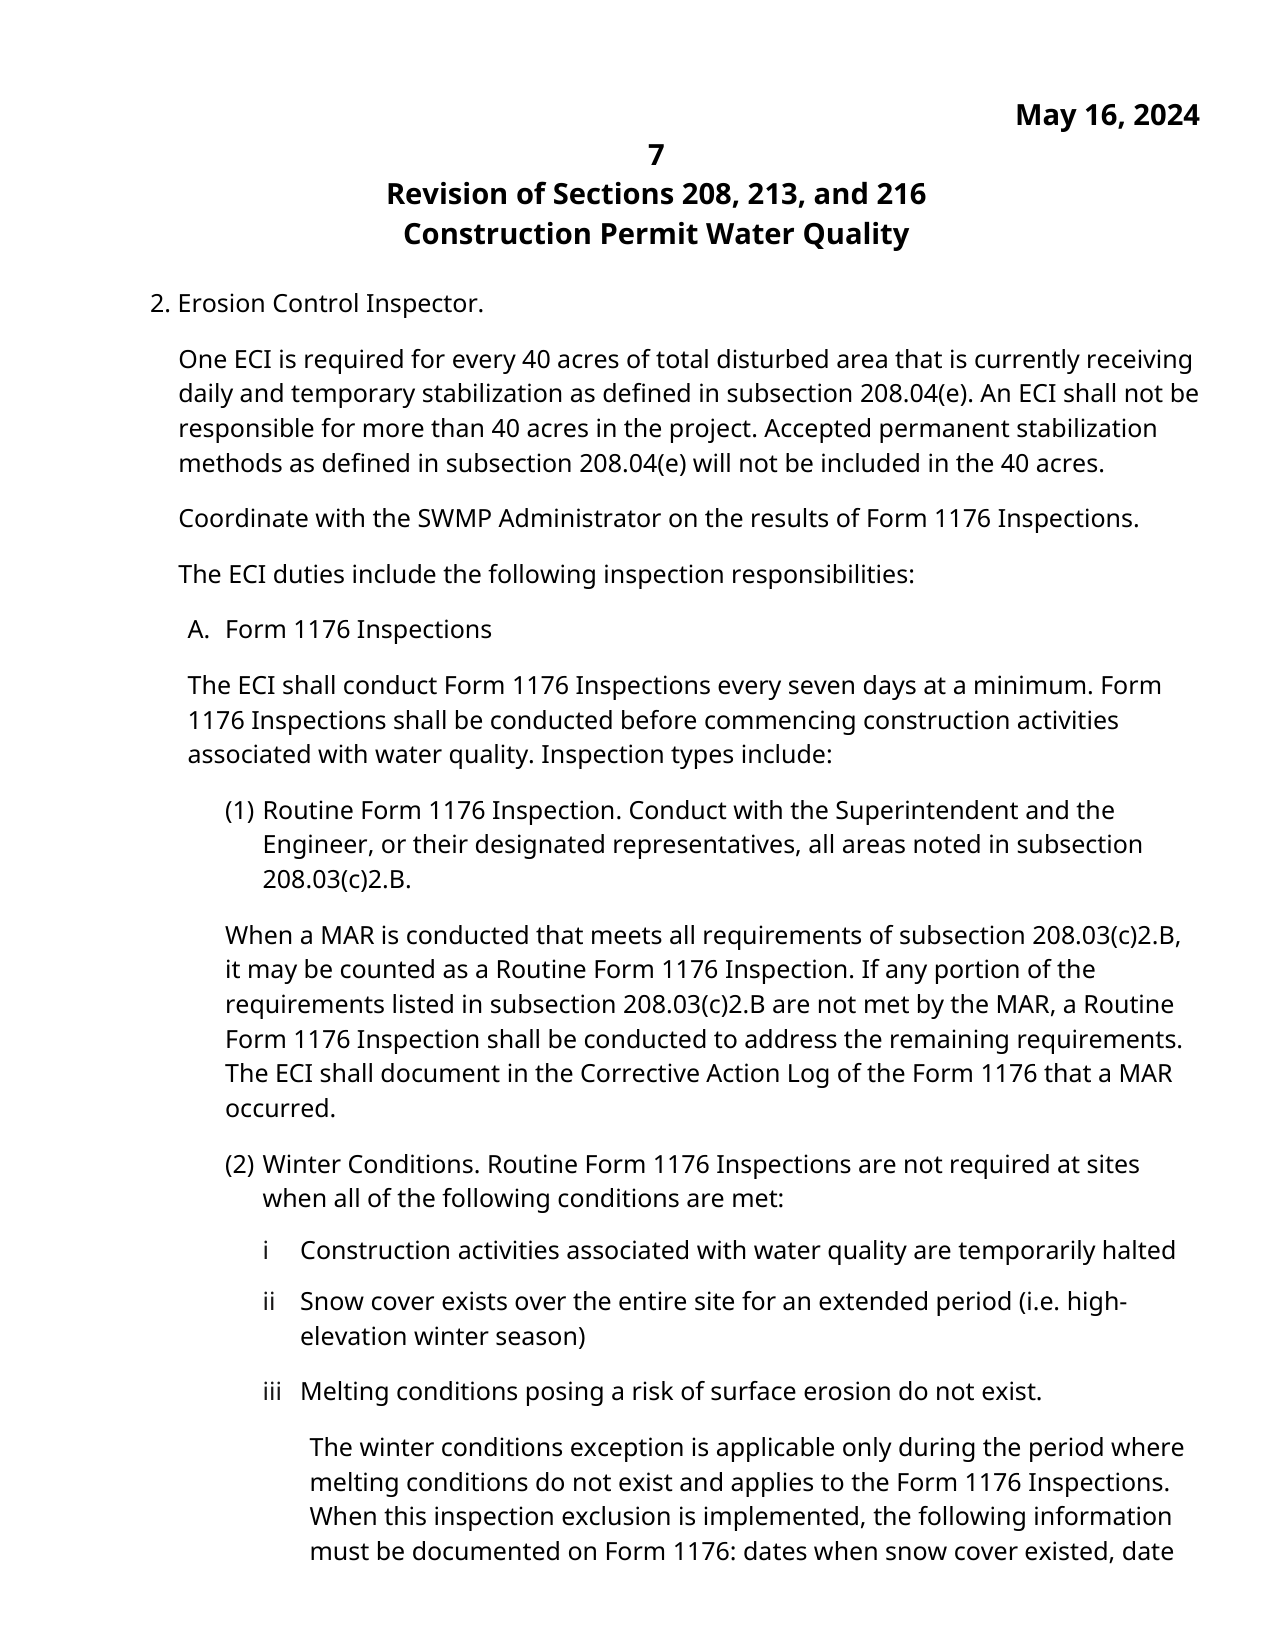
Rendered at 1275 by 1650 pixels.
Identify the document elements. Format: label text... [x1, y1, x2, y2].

text Coordinate with the SWMP Administrator on the results of Form 1176 Inspections. [178, 501, 1200, 535]
list When a MAR is conducted that meets all requirements of subsection 208.03(c)2.B, it may be counted as a Routine Form 1176 Inspection. If any portion of the requirements listed in subsection 208.03(c)2.B are not met by the MAR, a Routine Form 1176 Inspection shall be conducted to address the remaining requirements. The ECI shall document in the Corrective Action Log of the Form 1176 that a MAR occurred. [225, 917, 1200, 1125]
list Construction activities associated with water quality are temporarily halted [262, 1232, 1200, 1266]
text The ECI duties include the following inspection responsibilities: [178, 557, 1200, 591]
text The ECI shall conduct Form 1176 Inspections every seven days at a minimum. Form 1176 Inspections shall be conducted before commencing construction activities associated with water quality. Inspection types include: [187, 668, 1200, 771]
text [309, 1429, 1200, 1568]
list Routine Form 1176 Inspection. Conduct with the Superintendent and the Engineer, or their designated representatives, all areas noted in subsection 208.03(c)2.B. [225, 792, 1200, 896]
text 2. Erosion Control Inspector. [150, 286, 1200, 320]
text One ECI is required for every 40 acres of total disturbed area that is currently receiving daily and temporary stabilization as defined in subsection 208.04(e). An ECI shall not be responsible for more than 40 acres in the project. Accepted permanent stabilization methods as defined in subsection 208.04(e) will not be included in the 40 acres. [178, 341, 1200, 479]
list Form 1176 Inspections [187, 612, 1200, 646]
list Snow cover exists over the entire site for an extended period (i.e. high-elevation winter season) [262, 1284, 1200, 1352]
list Melting conditions posing a risk of surface erosion do not exist. [262, 1374, 1200, 1408]
list Winter Conditions. Routine Form 1176 Inspections are not required at sites when all of the following conditions are met: [225, 1146, 1200, 1215]
